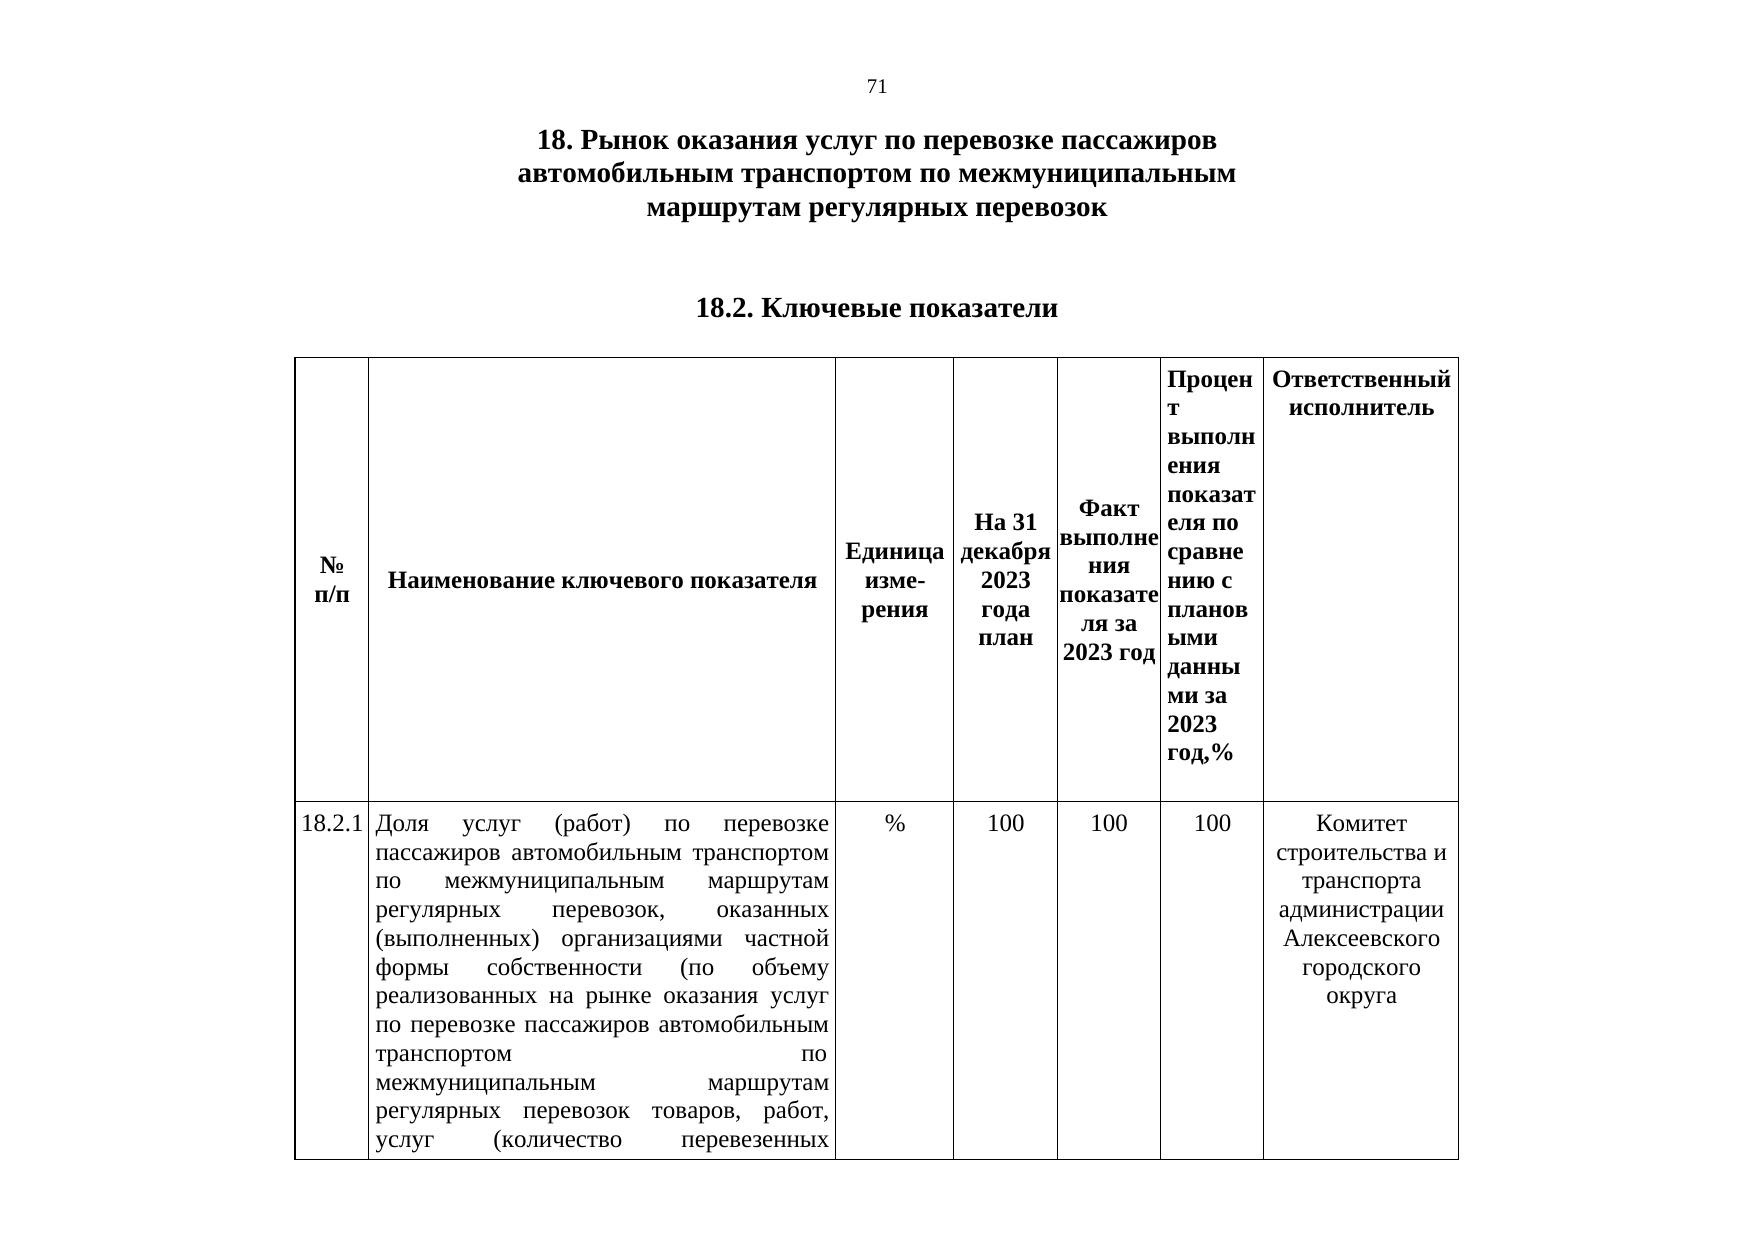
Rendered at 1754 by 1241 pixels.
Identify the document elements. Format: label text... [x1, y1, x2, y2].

table_cell Комитет строительства и транспорта администрации Алексеевского городского округа [1264, 802, 1458, 1159]
text 18. Рынок оказания услуг по перевозке пассажиров [118, 122, 1636, 156]
table_header № п/п [296, 358, 368, 801]
text автомобильным транспортом по межмуниципальным [118, 156, 1636, 189]
text маршрутам регулярных перевозок [118, 189, 1636, 223]
table_cell 100 [1161, 802, 1263, 1159]
table_cell 18.2.1 [296, 802, 368, 1159]
table_header Процент выполнения показателя по сравнению с плановыми данными за 2023 год,% [1161, 358, 1263, 801]
table_header Наименование ключевого показателя [369, 358, 835, 801]
table_header На 31 декабря 2023 года план [954, 358, 1057, 801]
table_cell Доля услуг (работ) по перевозке пассажиров автомобильным транспортом по межмуниципальным маршрутам регулярных перевозок, оказанных (выполненных) организациями частной формы собственности (по объему реализованных на рынке оказания услуг по перевозке пассажиров автомобильным транспортом по межмуниципальным маршрутам регулярных перевозок товаров, работ, услуг (количество перевезенных пассажиров) в натуральном выражении организациями частной формы собственности) (по Стандарту и методике ФАС) [369, 802, 835, 1159]
table_cell 100 [1058, 802, 1160, 1159]
table_cell % [836, 802, 953, 1159]
table_header Единица изме-рения [836, 358, 953, 801]
table_header Факт выполнения показателя за 2023 год [1058, 358, 1160, 801]
table_header Ответственный исполнитель [1264, 358, 1458, 801]
text 18.2. Ключевые показатели [118, 290, 1636, 323]
table_cell 100 [954, 802, 1057, 1159]
